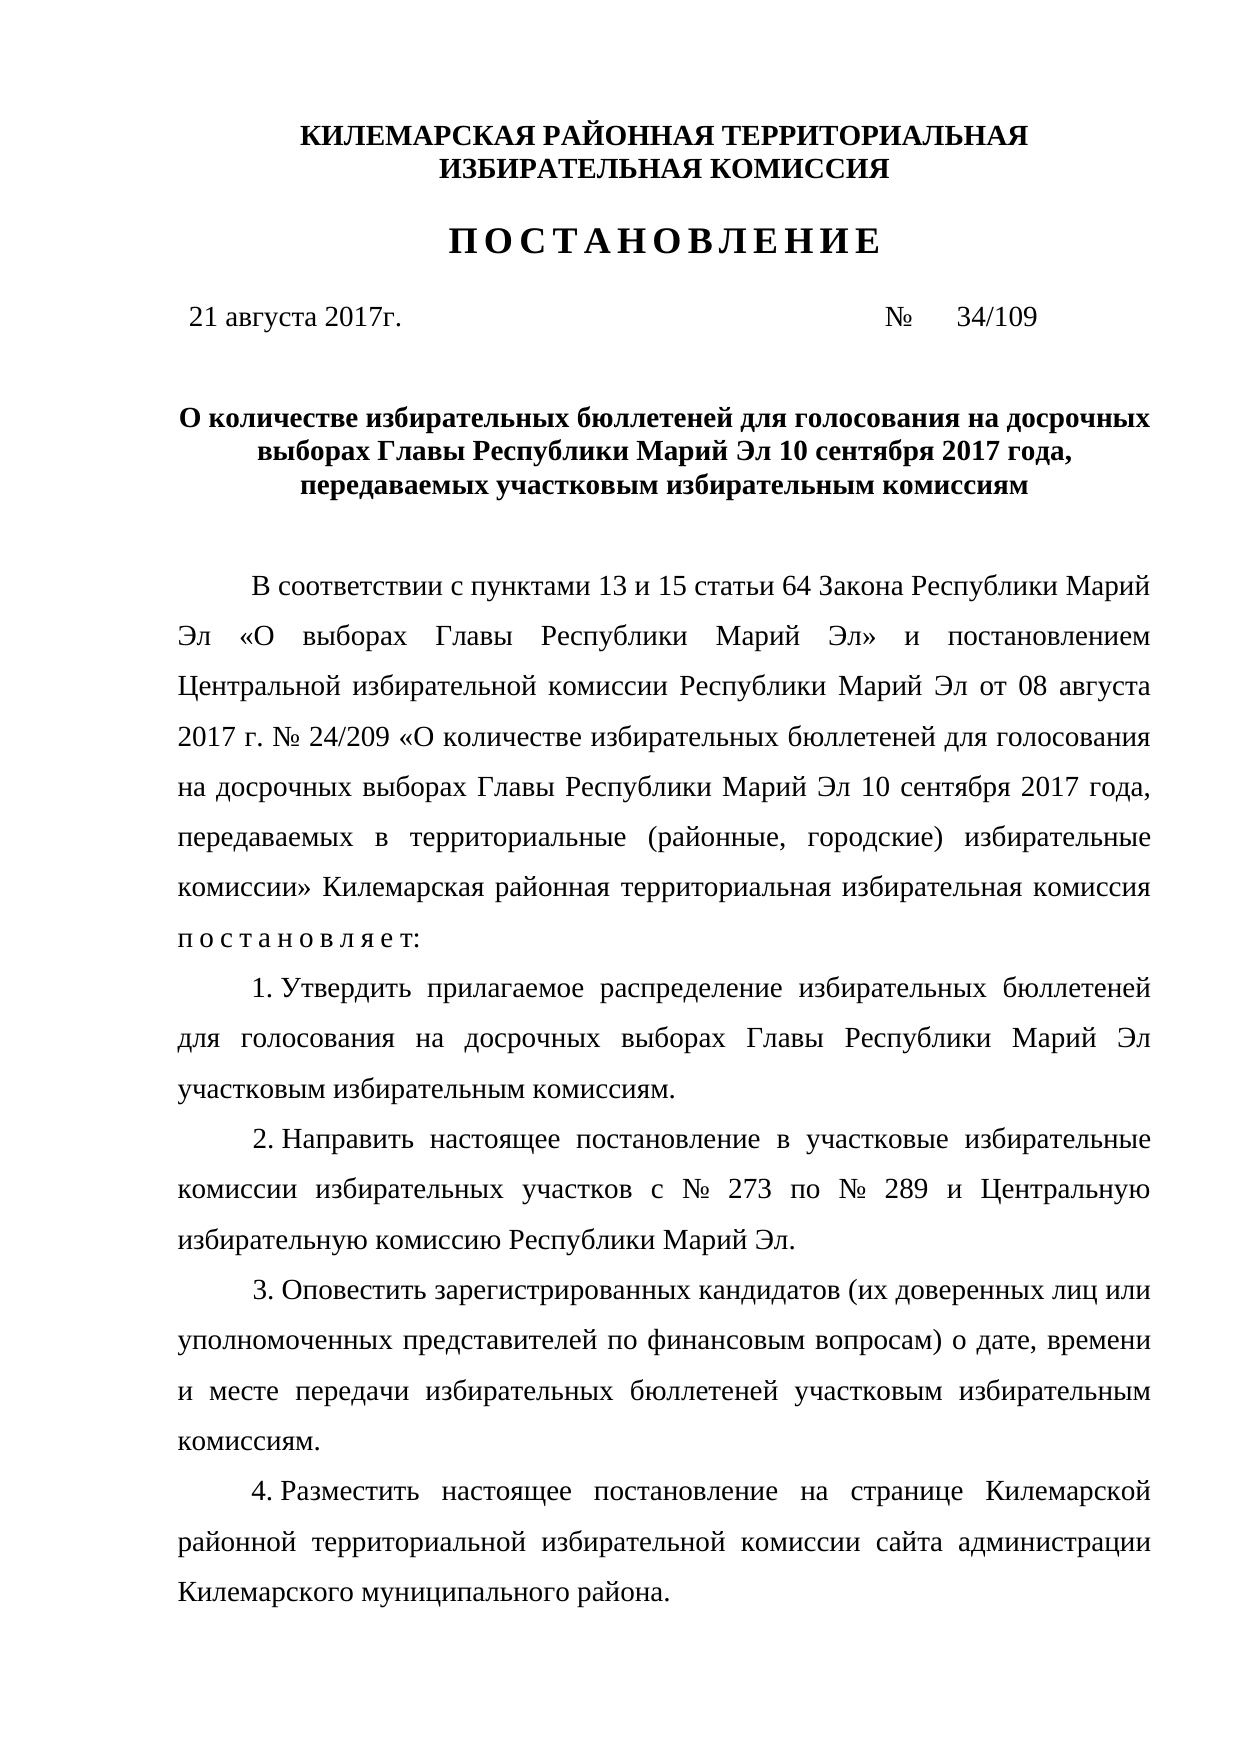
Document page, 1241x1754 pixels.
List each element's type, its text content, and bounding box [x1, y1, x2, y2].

text 2. Направить настоящее постановление в участковые избирательные комиссии избирательных участков с № 273 по № 289 и Центральную избирательную комиссию Республики Марий Эл. [177, 1121, 1152, 1255]
text 4. Разместить настоящее постановление на странице Килемарской районной территориальной избирательной комиссии сайта администрации Килемарского муниципального района. [177, 1473, 1152, 1607]
table_header 34/109 [927, 262, 1163, 333]
text В соответствии с пунктами 13 и 15 статьи 64 Закона Республики Марий Эл «О выборах Главы Республики Марий Эл» и постановлением Центральной избирательной комиссии Республики Марий Эл от 08 августа 2017 г. № 24/209 «О количестве избирательных бюллетеней для голосования на досрочных выборах Главы Республики Марий Эл 10 сентября 2017 года, передаваемых в территориальные (районные, городские) избирательные комиссии» Килемарская районная территориальная избирательная комиссия постановляет: [177, 568, 1152, 953]
text КИЛЕМАРСКАЯ РАЙОННАЯ ТЕРРИТОРИАЛЬНАЯ [177, 118, 1152, 152]
text 3. Оповестить зарегистрированных кандидатов (их доверенных лиц или уполномоченных представителей по финансовым вопросам) о дате, времени и месте передачи избирательных бюллетеней участковым избирательным комиссиям. [177, 1272, 1152, 1457]
table_header № [425, 262, 927, 333]
text 1. Утвердить прилагаемое распределение избирательных бюллетеней для голосования на досрочных выборах Главы Республики Марий Эл участковым избирательным комиссиям. [177, 970, 1152, 1104]
text О количестве избирательных бюллетеней для голосования на досрочных выборах Главы Республики Марий Эл 10 сентября 2017 года, передаваемых участковым избирательным комиссиям [177, 400, 1152, 501]
table_header 21 августа 2017г. [165, 262, 425, 333]
text ИЗБИРАТЕЛЬНАЯ КОМИССИЯ [177, 152, 1152, 185]
text ПОСТАНОВЛЕНИЕ [177, 219, 1152, 262]
